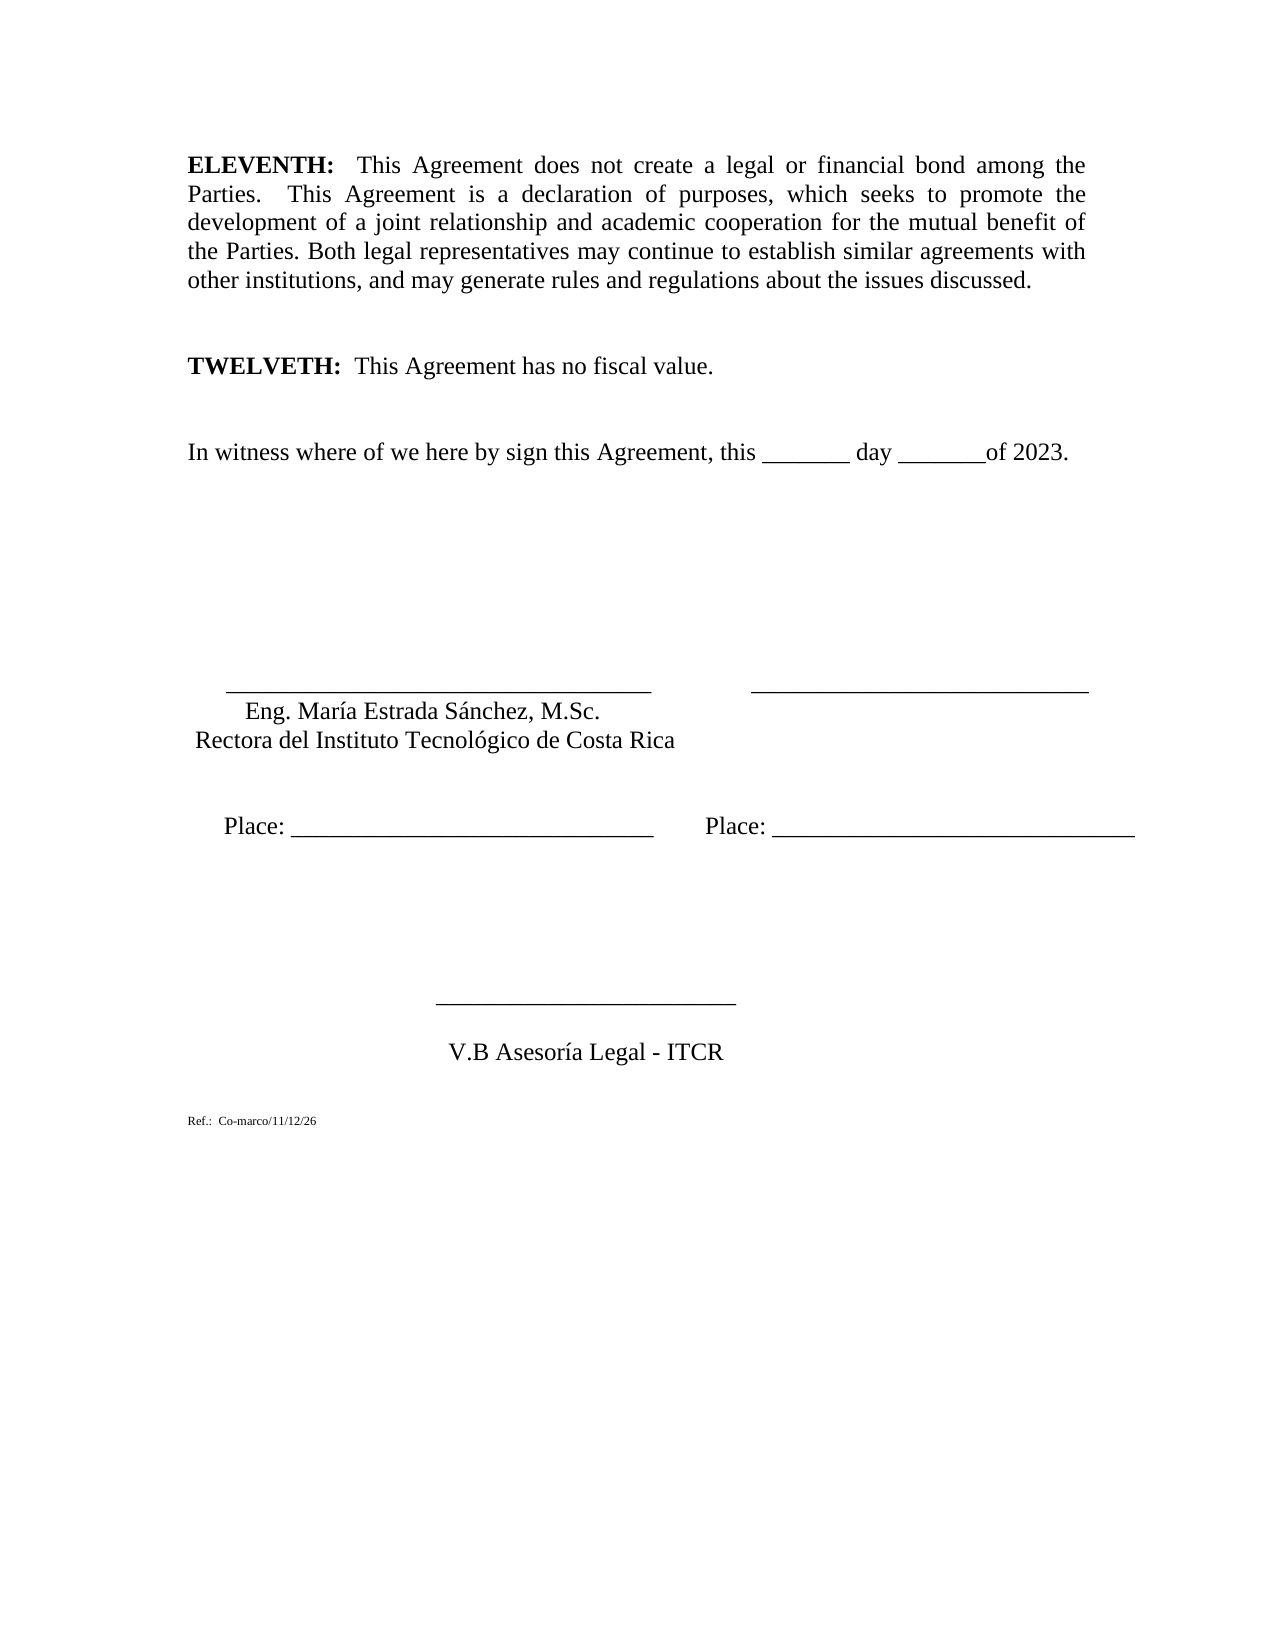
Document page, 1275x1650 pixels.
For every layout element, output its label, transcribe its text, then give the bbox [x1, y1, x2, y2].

text V.B Asesoría Legal - ITCR [84, 1037, 1087, 1065]
table_header __________________________________ Eng. María Estrada Sánchez, M.Sc. Rectora del Instituto Tecnológico de Costa Rica Place: _____________________________ [188, 610, 689, 869]
text Ref.: Co-marco/ [187, 1113, 1087, 1128]
text In witness where of we here by sign this Agreement, this _______ day _______of 2023. [187, 437, 1087, 466]
text ELEVENTH: This Agreement does not create a legal or financial bond among the Parties. This Agreement is a declaration of purposes, which seeks to promote the development of a joint relationship and academic cooperation for the mutual benefit of the Parties. Both legal representatives may continue to establish similar agreements with other institutions, and may generate rules and regulations about the issues discussed. [187, 150, 1087, 294]
text ________________________ [84, 979, 1087, 1008]
text TWELVETH: This Agreement has no fiscal value. [187, 351, 1087, 380]
table_header ___________________________ Place: _____________________________ [690, 610, 1150, 869]
